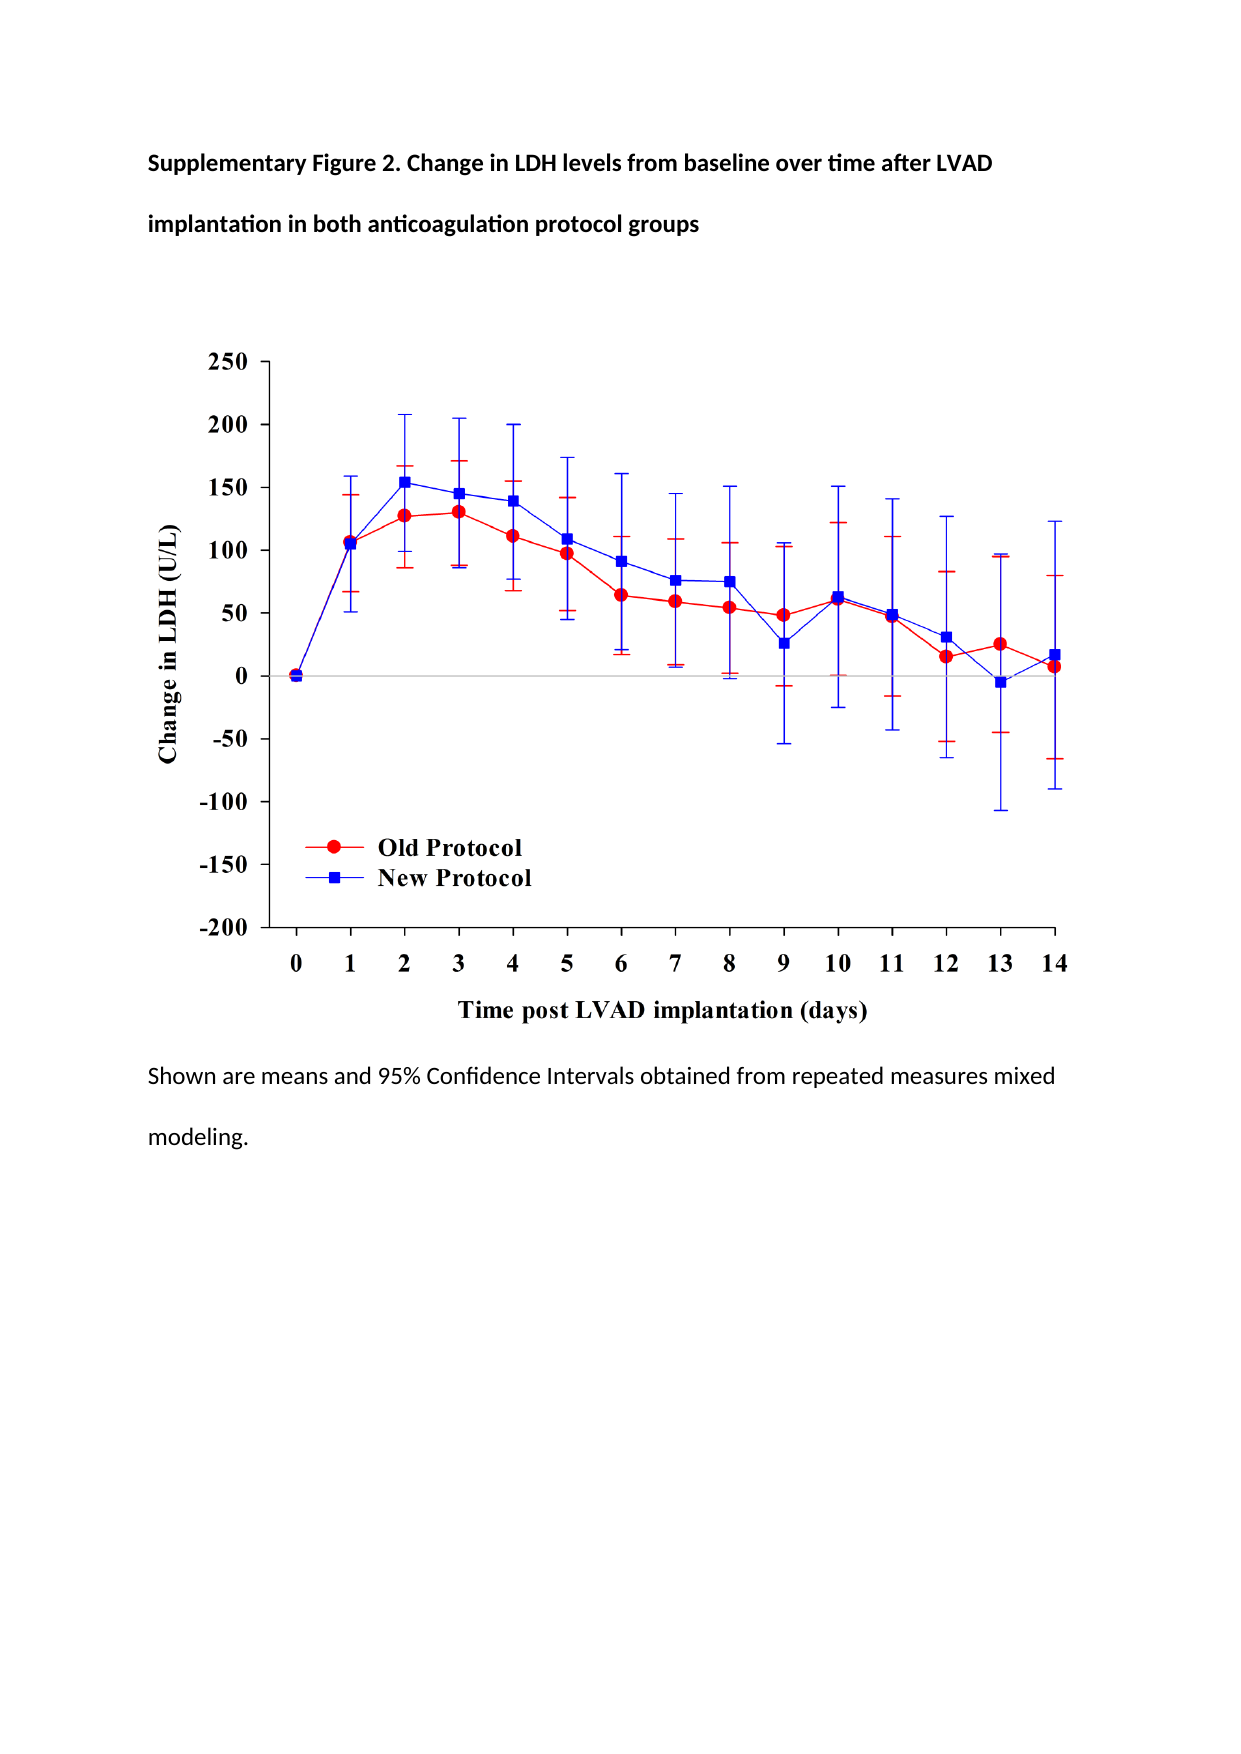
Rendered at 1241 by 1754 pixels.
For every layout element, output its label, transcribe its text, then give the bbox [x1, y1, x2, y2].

text Shown are means and 95% Confidence Intervals obtained from repeated measures mixed modeling. [148, 1030, 1093, 1152]
picture [147, 290, 1093, 1030]
text Supplementary Figure 2. Change in LDH levels from baseline over time after LVAD implantation in both anticoagulation protocol groups [148, 148, 1093, 239]
